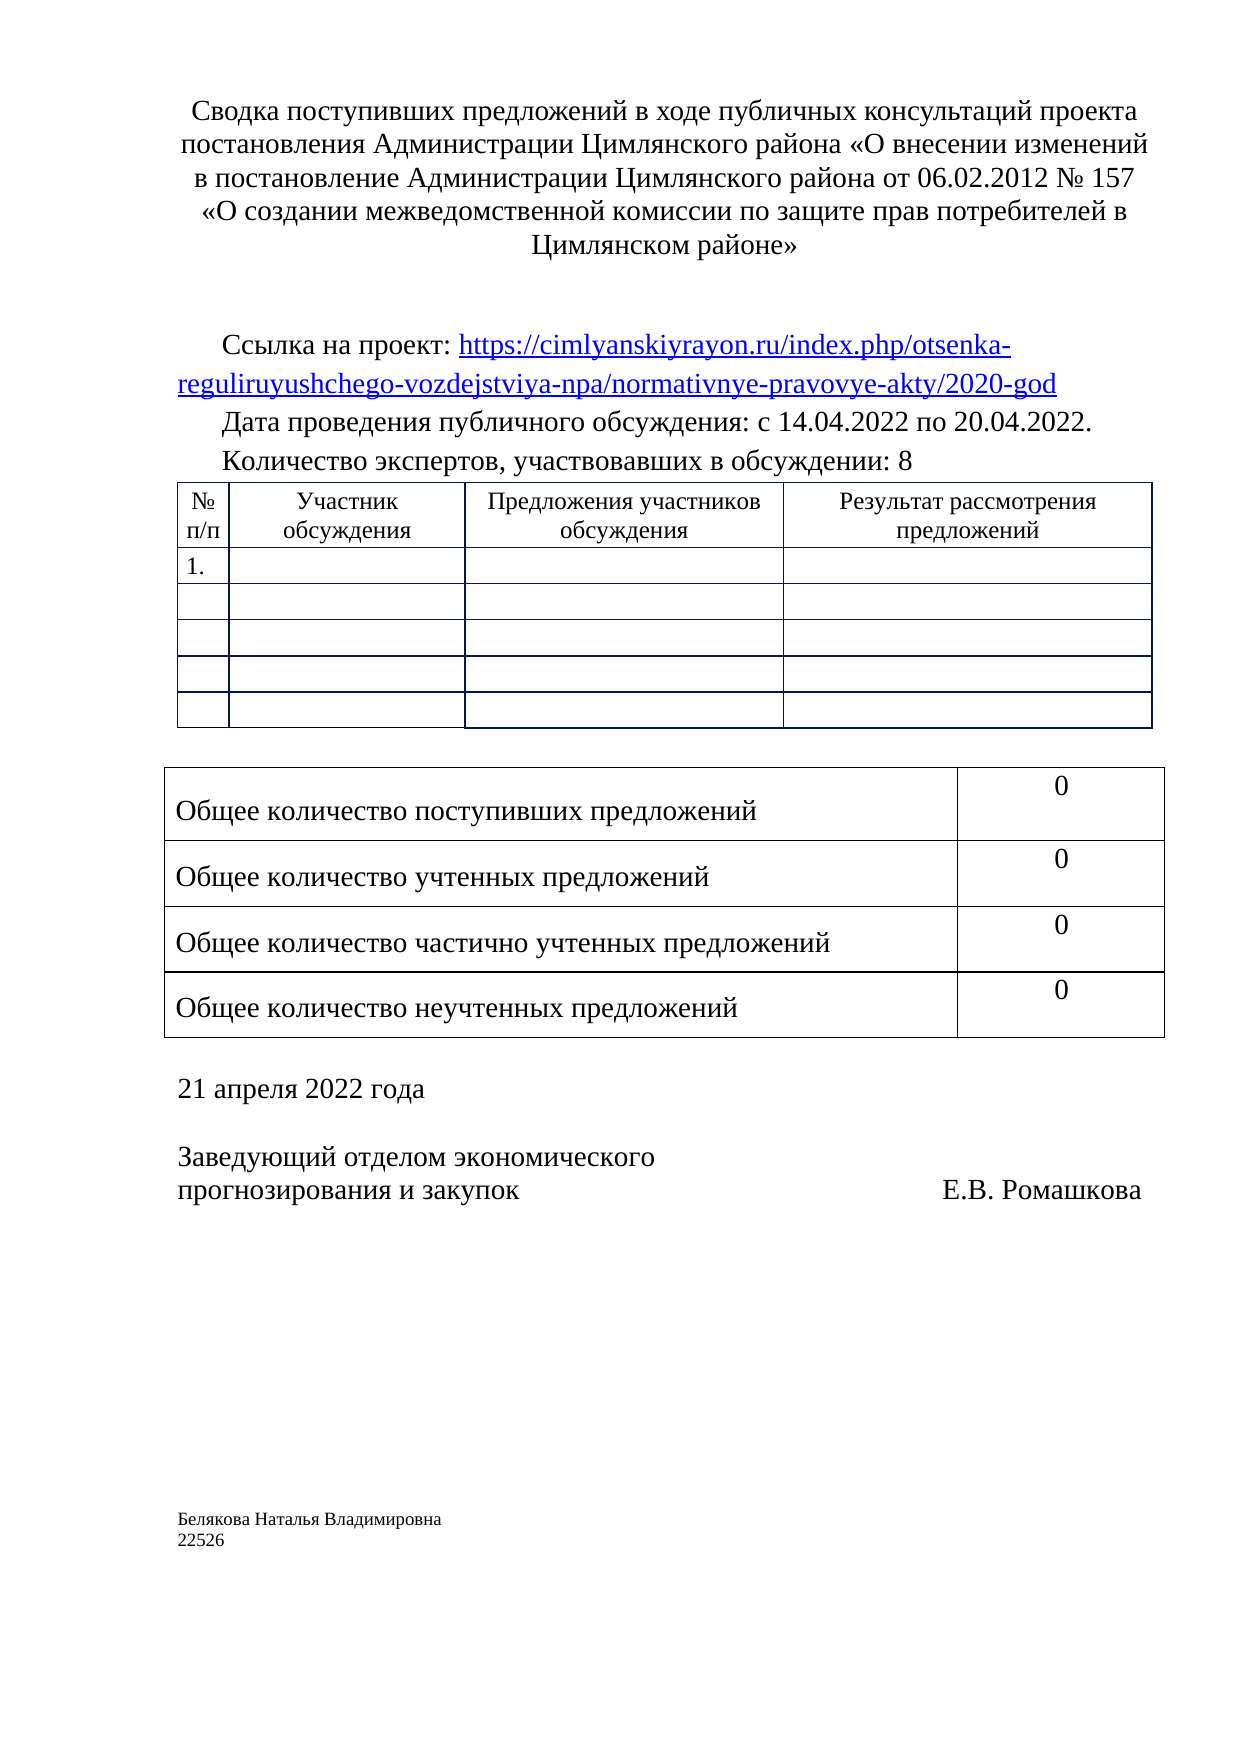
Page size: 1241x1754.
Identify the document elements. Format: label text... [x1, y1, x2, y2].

table_cell [784, 657, 1151, 691]
table_cell Общее количество неучтенных предложений [165, 973, 957, 1037]
table_cell [784, 693, 1151, 727]
table_cell 1. [178, 548, 228, 583]
table_cell 0 [958, 973, 1164, 1037]
text Дата проведения публичного обсуждения: с 14.04.2022 по 20.04.2022. [177, 404, 1152, 438]
table_cell [466, 620, 783, 655]
table_cell Общее количество частично учтенных предложений [165, 907, 957, 971]
table_header 0 [958, 768, 1164, 840]
table_cell [178, 584, 228, 619]
table_cell 0 [958, 907, 1164, 971]
table_cell [178, 620, 228, 655]
table_cell [230, 584, 464, 619]
text 21 апреля 2022 года [177, 1072, 1152, 1105]
table_cell [178, 693, 228, 727]
text 22526 [177, 1529, 1152, 1551]
table_cell [178, 657, 228, 691]
table_cell [466, 584, 783, 619]
table_header Участник обсуждения [230, 483, 464, 546]
text Белякова Наталья Владимировна [177, 1508, 1152, 1529]
table_cell [230, 548, 464, 583]
table_cell [466, 548, 783, 583]
text Количество экспертов, участвовавших в обсуждении: 8 [177, 443, 1152, 477]
table_header Общее количество поступивших предложений [165, 768, 957, 840]
table_cell [466, 657, 783, 691]
text Сводка поступивших предложений в ходе публичных консультаций проекта постановления Администрации Цимлянского района «О внесении изменений в постановление Администрации Цимлянского района от 06.02.2012 № 157 «О создании межведомственной комиссии по защите прав потребителей в Цимлянском районе» [177, 93, 1152, 260]
table_cell [230, 693, 464, 727]
table_cell [230, 657, 464, 691]
table_header Предложения участников обсуждения [466, 483, 783, 546]
table_cell [784, 548, 1151, 583]
table_header Результат рассмотрения предложений [784, 483, 1151, 546]
table_cell Общее количество учтенных предложений [165, 841, 957, 906]
table_cell [230, 620, 464, 655]
table_cell [466, 693, 783, 727]
table_cell [784, 620, 1151, 655]
table_cell 0 [958, 841, 1164, 906]
text прогнозирования и закупок Е.В. Ромашкова [177, 1172, 1152, 1206]
text Заведующий отделом экономического [177, 1139, 1152, 1172]
table_header № п/п [178, 483, 228, 546]
table_cell [784, 584, 1151, 619]
text Ссылка на проект: https://cimlyanskiyrayon.ru/index.php/otsenka-reguliruyushchego-vozdejstviya-npa/normativnye-pravovye-akty/2020-god [177, 327, 1152, 399]
